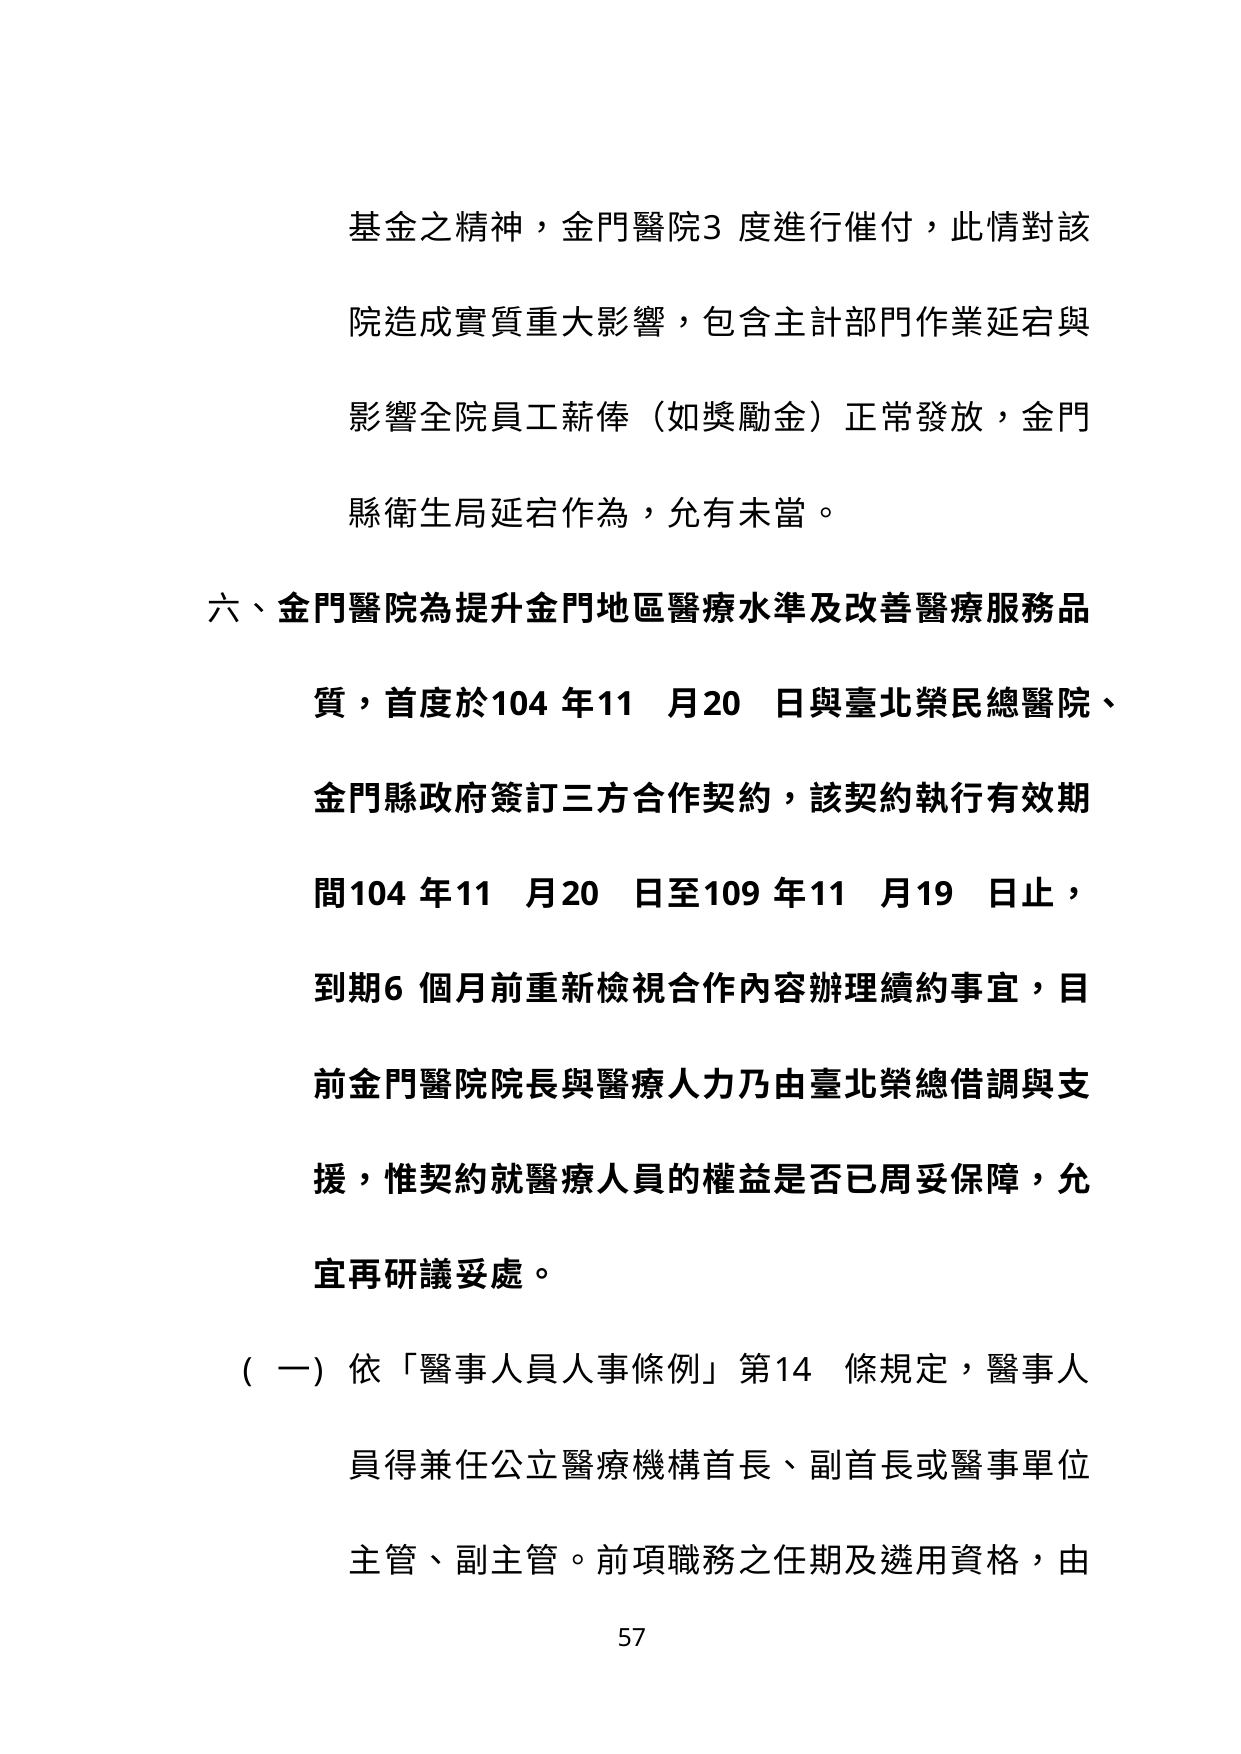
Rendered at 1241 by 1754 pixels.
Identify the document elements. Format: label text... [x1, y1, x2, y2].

subtitle 金門醫院為提升金門地區醫療水準及改善醫療服務品質，首度於104年11月20日與臺北榮民總醫院、金門縣政府簽訂三方合作契約，該契約執行有效期間104年11月20日至109年11月19日止，到期6個月前重新檢視合作內容辦理續約事宜，目前金門醫院院長與醫療人力乃由臺北榮總借調與支援，惟契約就醫療人員的權益是否已周妥保障，允宜再研議妥處。 [207, 558, 1092, 1320]
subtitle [242, 1320, 1092, 1605]
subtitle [242, 177, 1092, 558]
